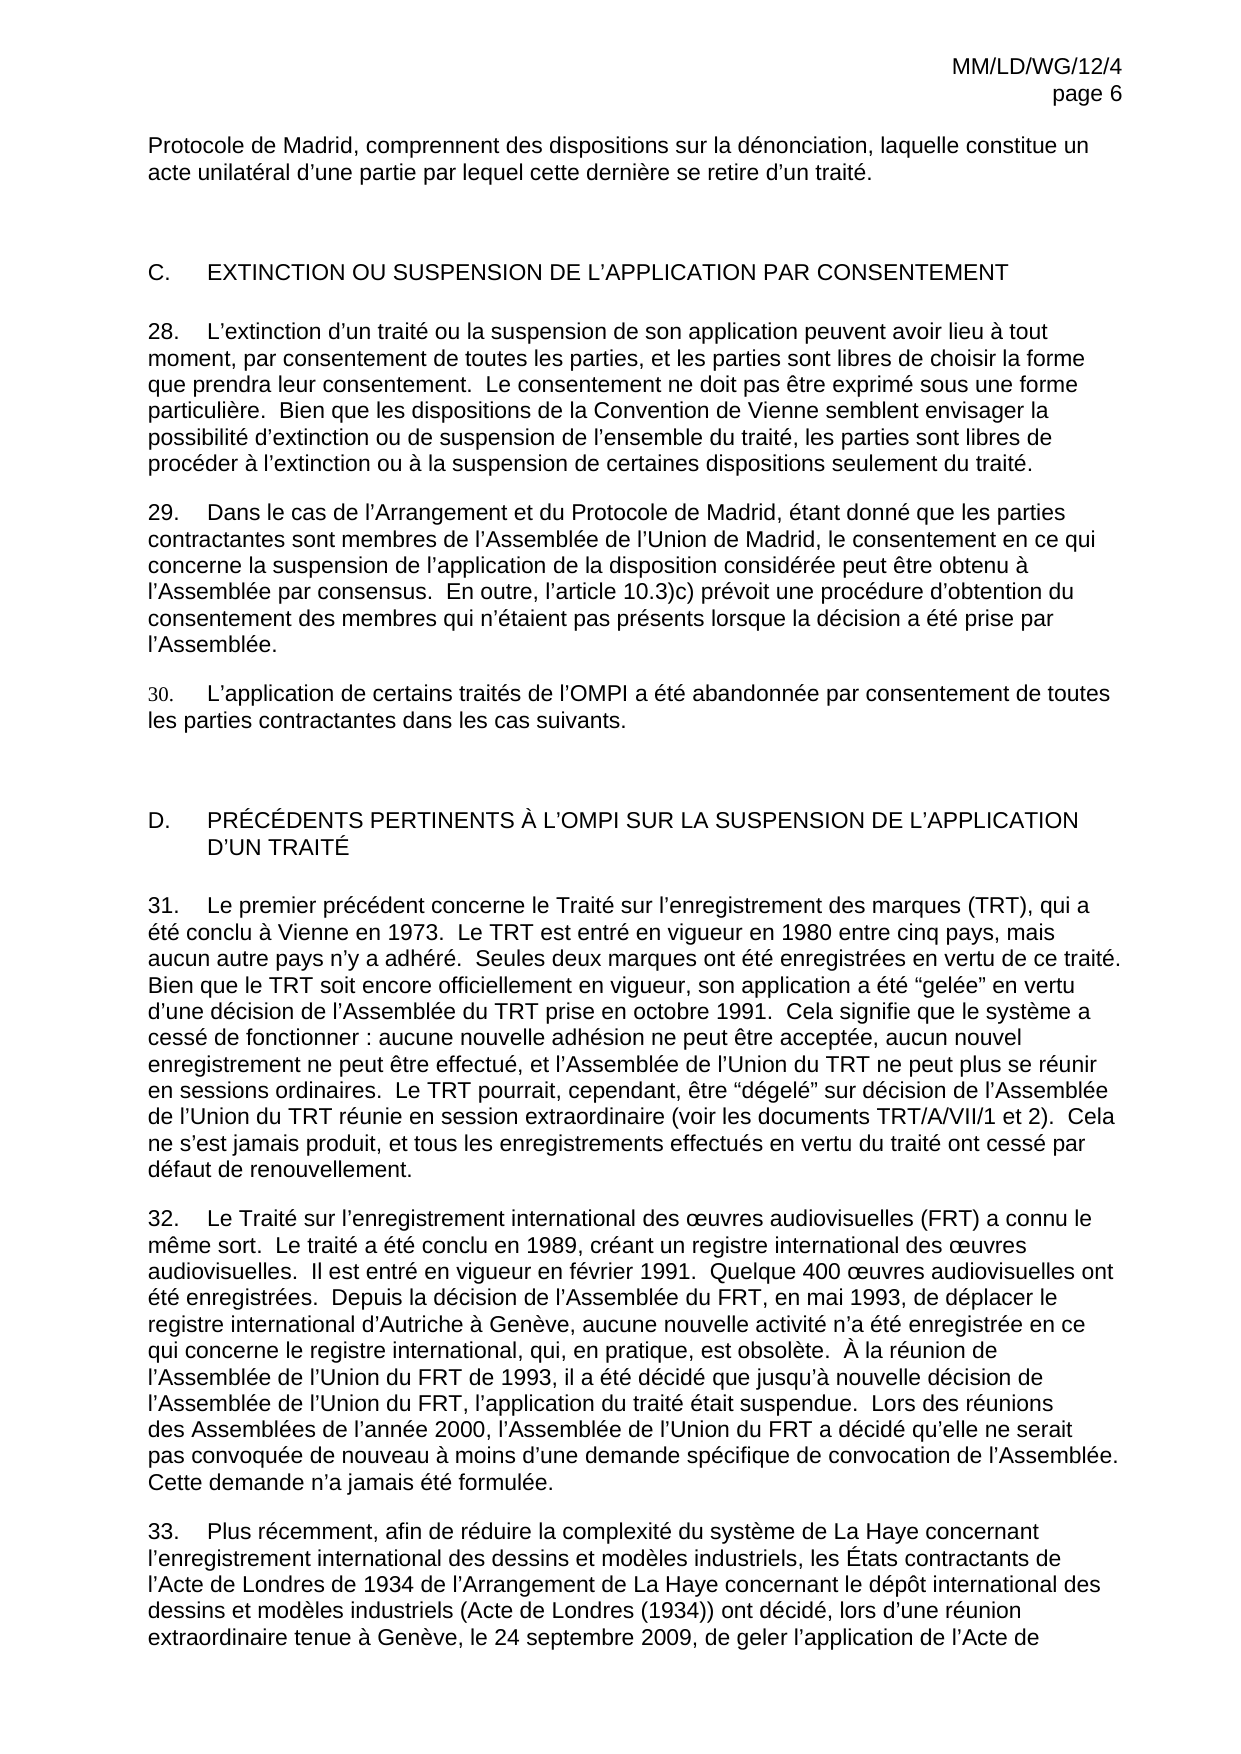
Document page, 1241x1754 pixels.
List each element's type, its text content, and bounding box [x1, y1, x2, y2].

text Le premier précédent concerne le Traité sur l’enregistrement des marques (TRT), qui a été conclu à Vienne en 1973. Le TRT est entré en vigueur en 1980 entre cinq pays, mais aucun autre pays n’y a adhéré. Seules deux marques ont été enregistrées en vertu de ce traité. Bien que le TRT soit encore officiellement en vigueur, son application a été “gelée” en vertu d’une décision de l’Assemblée du TRT prise en octobre 1991. Cela signifie que le système a cessé de fonctionner : aucune nouvelle adhésion ne peut être acceptée, aucun nouvel enregistrement ne peut être effectué, et l’Assemblée de l’Union du TRT ne peut plus se réunir en sessions ordinaires. Le TRT pourrait, cependant, être “dégelé” sur décision de l’Assemblée de l’Union du TRT réunie en session extraordinaire (voir les documents TRT/A/VII/1 et 2). Cela ne s’est jamais produit, et tous les enregistrements effectués en vertu du traité ont cessé par défaut de renouvellement. [148, 892, 1122, 1182]
subtitle d. précédents pertinents à l’ompi sur la suspension de l’application d’un traité [148, 807, 1122, 860]
text Dans le cas de l’Arrangement et du Protocole de Madrid, étant donné que les parties contractantes sont membres de l’Assemblée de l’Union de Madrid, le consentement en ce qui concerne la suspension de l’application de la disposition considérée peut être obtenu à l’Assemblée par consensus. En outre, l’article 10.3)c) prévoit une procédure d’obtention du consentement des membres qui n’étaient pas présents lorsque la décision a été prise par l’Assemblée. [148, 499, 1122, 657]
text Le Traité sur l’enregistrement international des œuvres audiovisuelles (FRT) a connu le même sort. Le traité a été conclu en 1989, créant un registre international des œuvres audiovisuelles. Il est entré en vigueur en février 1991. Quelque 400 œuvres audiovisuelles ont été enregistrées. Depuis la décision de l’Assemblée du FRT, en mai 1993, de déplacer le registre international d’Autriche à Genève, aucune nouvelle activité n’a été enregistrée en ce qui concerne le registre international, qui, en pratique, est obsolète. À la réunion de l’Assemblée de l’Union du FRT de 1993, il a été décidé que jusqu’à nouvelle décision de l’Assemblée de l’Union du FRT, l’application du traité était suspendue. Lors des réunions des Assemblées de l’année 2000, l’Assemblée de l’Union du FRT a décidé qu’elle ne serait pas convoquée de nouveau à moins d’une demande spécifique de convocation de l’Assemblée. Cette demande n’a jamais été formulée. [148, 1205, 1122, 1495]
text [148, 132, 1122, 185]
text L’extinction d’un traité ou la suspension de son application peuvent avoir lieu à tout moment, par consentement de toutes les parties, et les parties sont libres de choisir la forme que prendra leur consentement. Le consentement ne doit pas être exprimé sous une forme particulière. Bien que les dispositions de la Convention de Vienne semblent envisager la possibilité d’extinction ou de suspension de l’ensemble du traité, les parties sont libres de procéder à l’extinction ou à la suspension de certaines dispositions seulement du traité. [148, 318, 1122, 476]
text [148, 1518, 1122, 1650]
subtitle c. extinction ou suspension de L’application par consentement [148, 259, 1122, 286]
text L’application de certains traités de l’OMPI a été abandonnée par consentement de toutes les parties contractantes dans les cas suivants. [148, 680, 1122, 733]
